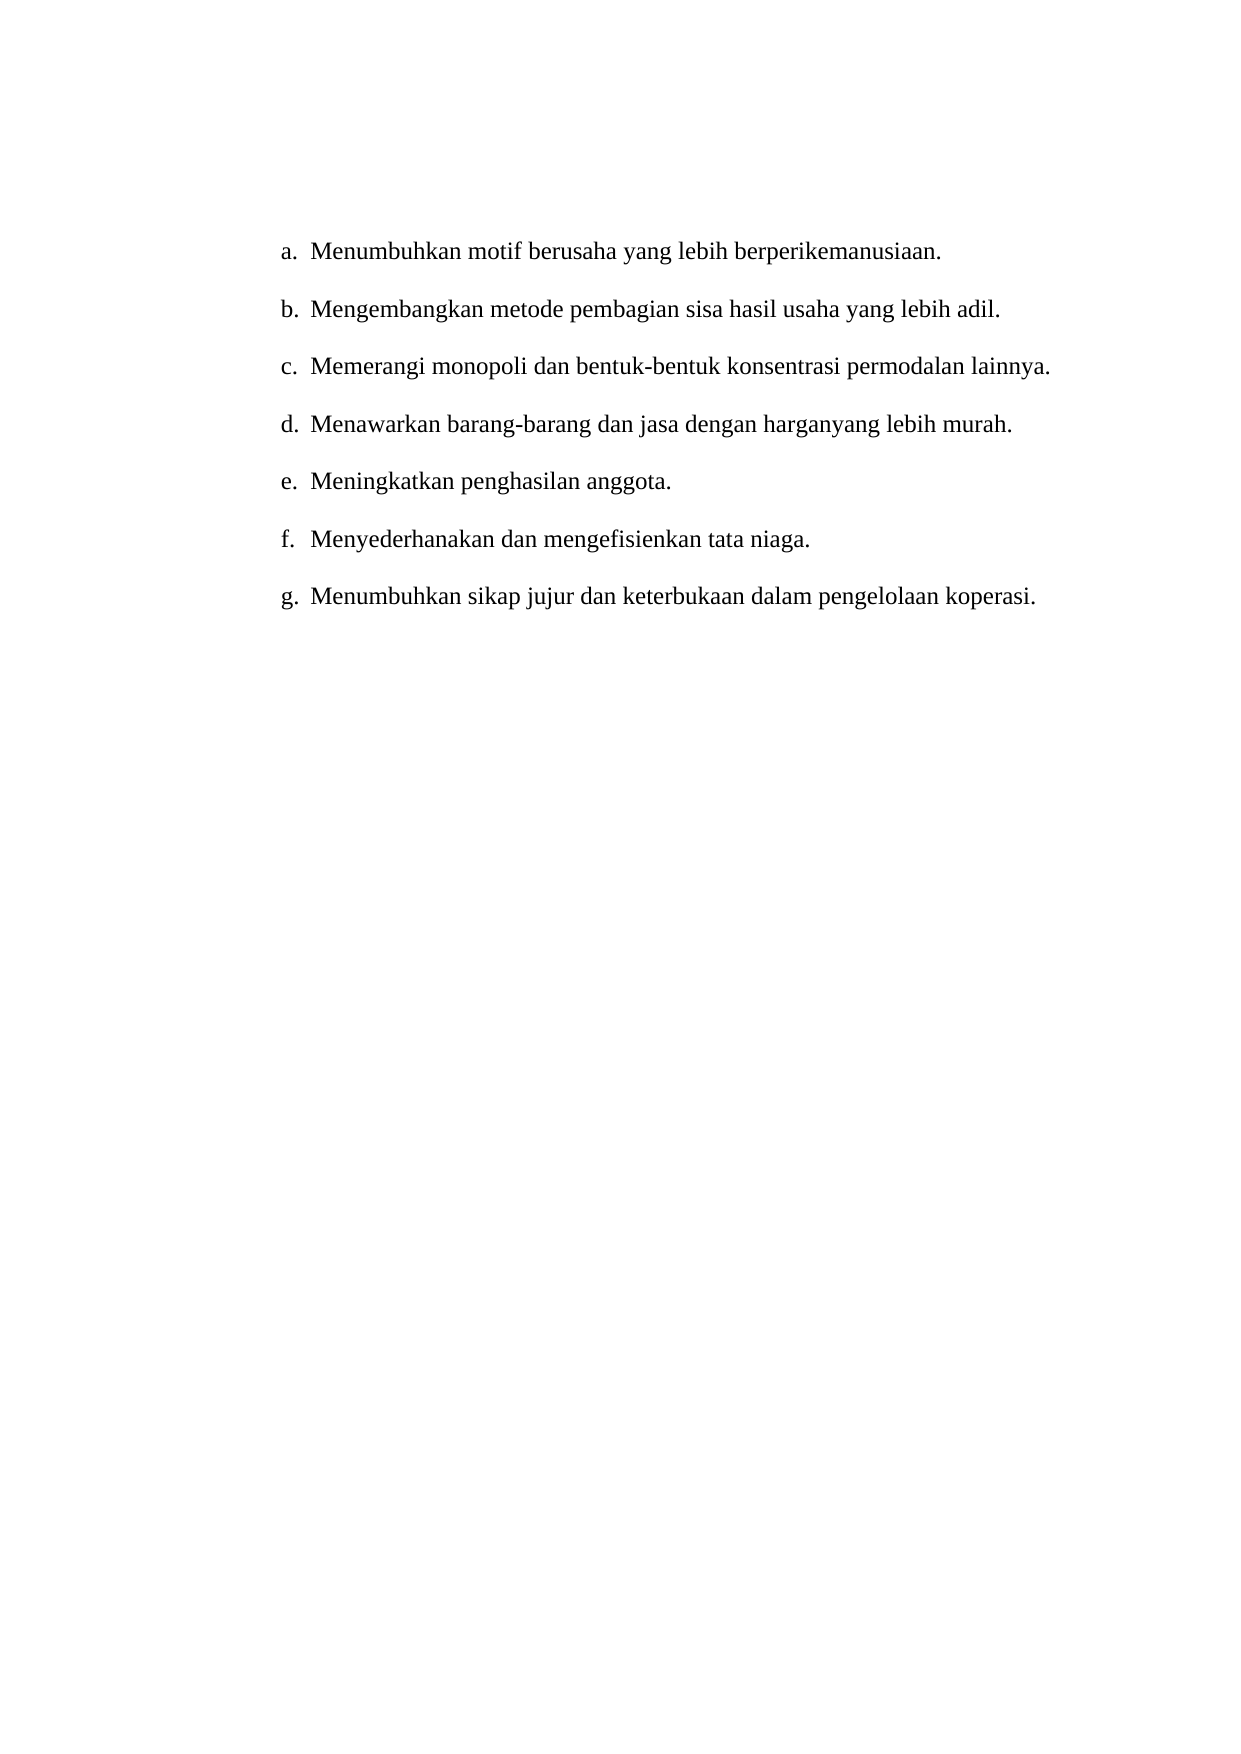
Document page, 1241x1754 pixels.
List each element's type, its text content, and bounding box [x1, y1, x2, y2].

list Memerangi monopoli dan bentuk-bentuk konsentrasi permodalan lainnya. [281, 351, 1063, 380]
list Menumbuhkan motif berusaha yang lebih berperikemanusiaan. [281, 236, 1063, 265]
list Meningkatkan penghasilan anggota. [281, 466, 1063, 495]
list Menawarkan barang-barang dan jasa dengan harganyang lebih murah. [281, 409, 1063, 437]
list Menyederhanakan dan mengefisienkan tata niaga. [281, 524, 1063, 552]
list Menumbuhkan sikap jujur dan keterbukaan dalam pengelolaan koperasi. [281, 581, 1063, 610]
list Mengembangkan metode pembagian sisa hasil usaha yang lebih adil. [281, 294, 1063, 322]
